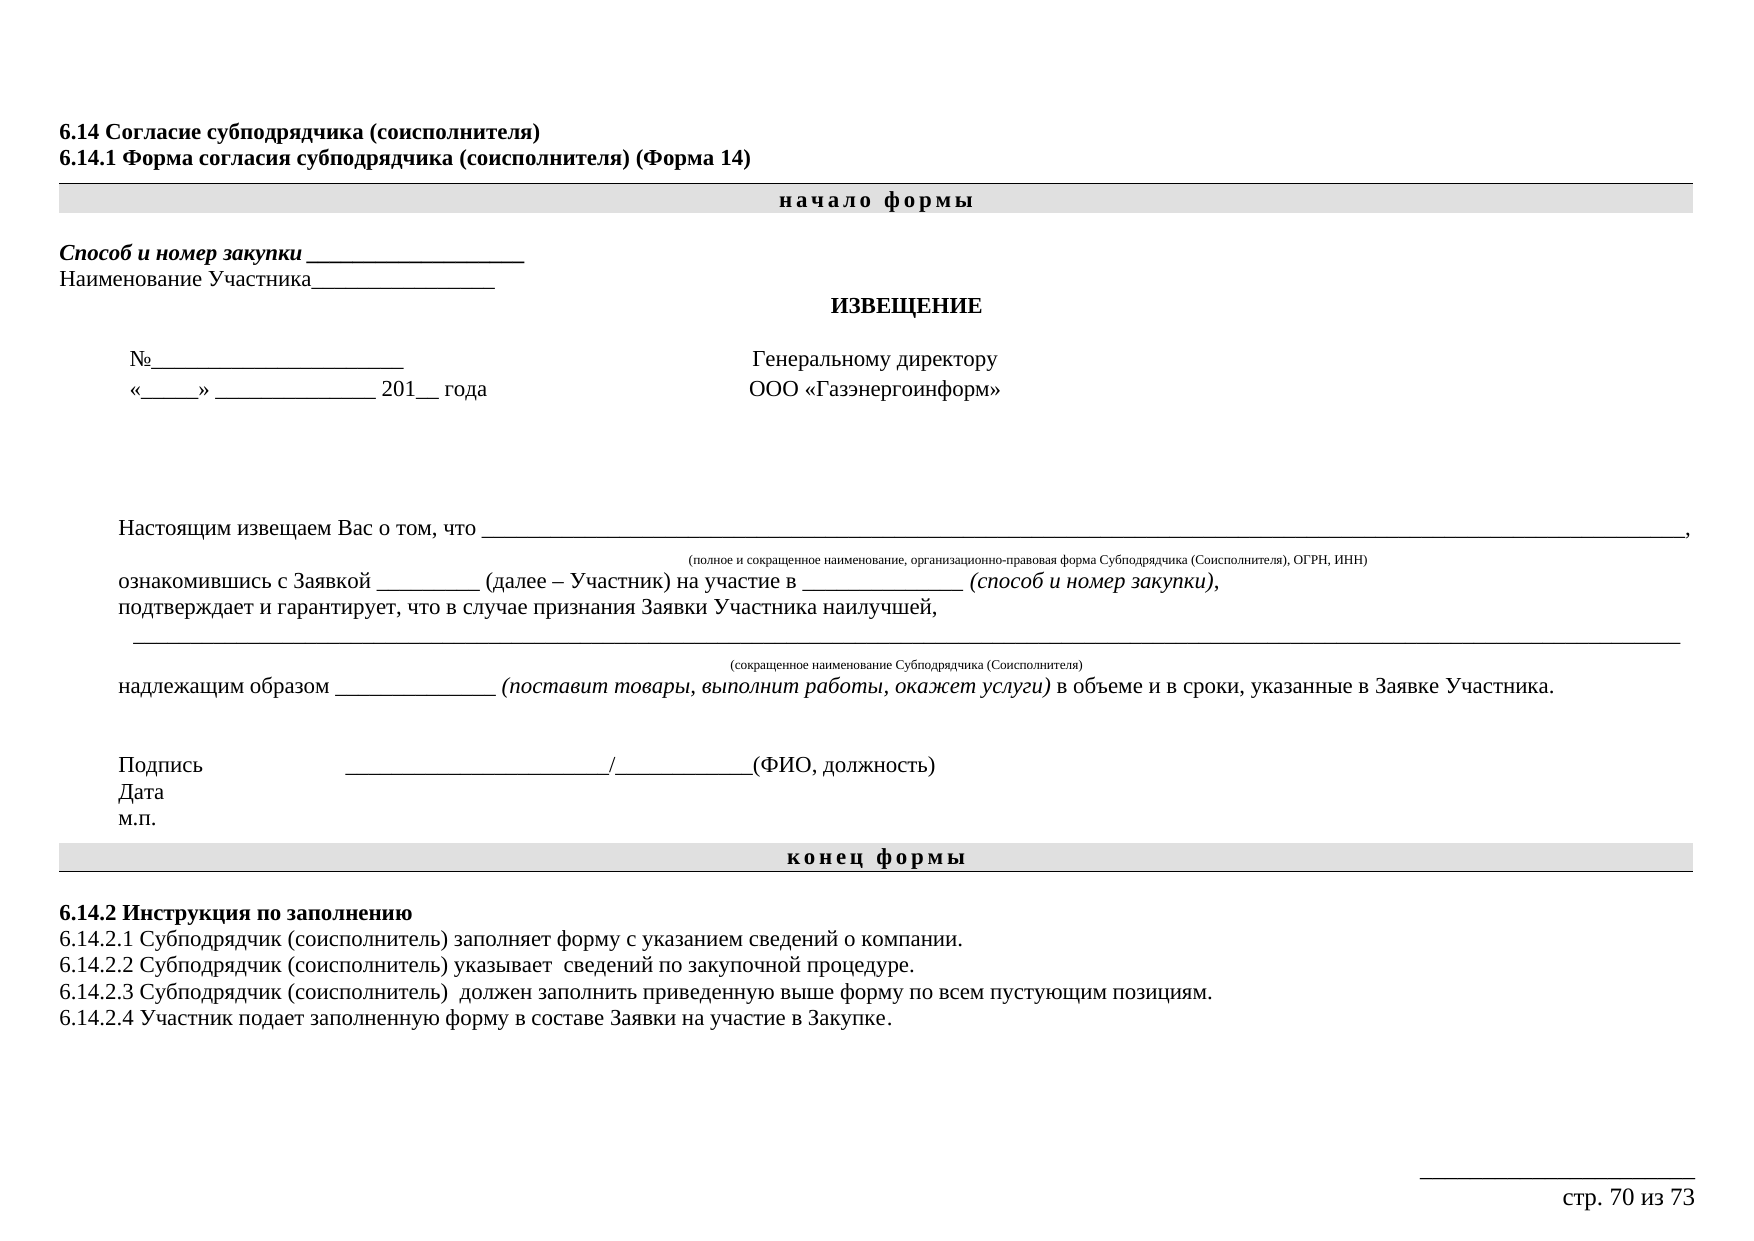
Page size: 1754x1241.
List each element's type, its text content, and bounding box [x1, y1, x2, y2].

text начало формы [59, 184, 1693, 213]
text ИЗВЕЩЕНИЕ [118, 292, 1695, 318]
text надлежащим образом ______________ (поставит товары, выполнит работы, окажет услуги) в объеме и в сроки, указанные в Заявке Участника. [118, 672, 1695, 699]
text 6.14.1 Форма согласия субподрядчика (соисполнителя) (Форма 14) [59, 144, 1695, 171]
text 6.14 Согласие субподрядчика (соисполнителя) [59, 118, 1695, 144]
table_header Генеральному директору ООО «Газэнергоинформ» [616, 345, 1133, 435]
text Настоящим извещаем Вас о том, что _________________________________________________________________________________________________________, [118, 514, 1695, 541]
text 6.14.2.4 Участник подает заполненную форму в составе Заявки на участие в Закупке. [59, 1004, 1695, 1031]
text 6.14.2 Инструкция по заполнению [59, 899, 1695, 925]
text 6.14.2.2 Субподрядчик (соисполнитель) указывает сведений по закупочной процедуре. [59, 952, 1695, 978]
text ознакомившись с Заявкой _________ (далее – Участник) на участие в ______________ (способ и номер закупки), [118, 567, 1695, 593]
text м.п. [118, 804, 1695, 831]
text 6.14.2.3 Субподрядчик (соисполнитель) должен заполнить приведенную выше форму по всем пустующим позициям. [59, 978, 1695, 1004]
text Способ и номер закупки ___________________ [59, 239, 1695, 266]
text конец формы [59, 843, 1693, 871]
table_header №______________________ «_____» ______________ 201__ года [118, 345, 616, 435]
text Наименование Участника________________ [59, 266, 1695, 292]
text 6.14.2.1 Субподрядчик (соисполнитель) заполняет форму с указанием сведений о компании. [59, 925, 1695, 952]
text Подпись _______________________/____________(ФИО, должность) [118, 751, 1695, 778]
text Дата [118, 778, 1695, 804]
text подтверждает и гарантирует, что в случае признания Заявки Участника наилучшей, [118, 593, 1695, 620]
text (полное и сокращенное наименование, организационно-правовая форма Субподрядчика (Соисполнителя), ОГРН, ИНН) [59, 541, 1666, 567]
text (сокращенное наименование Субподрядчика (Соисполнителя) [118, 646, 1695, 672]
text _______________________________________________________________________________________________________________________________________ [118, 620, 1695, 646]
